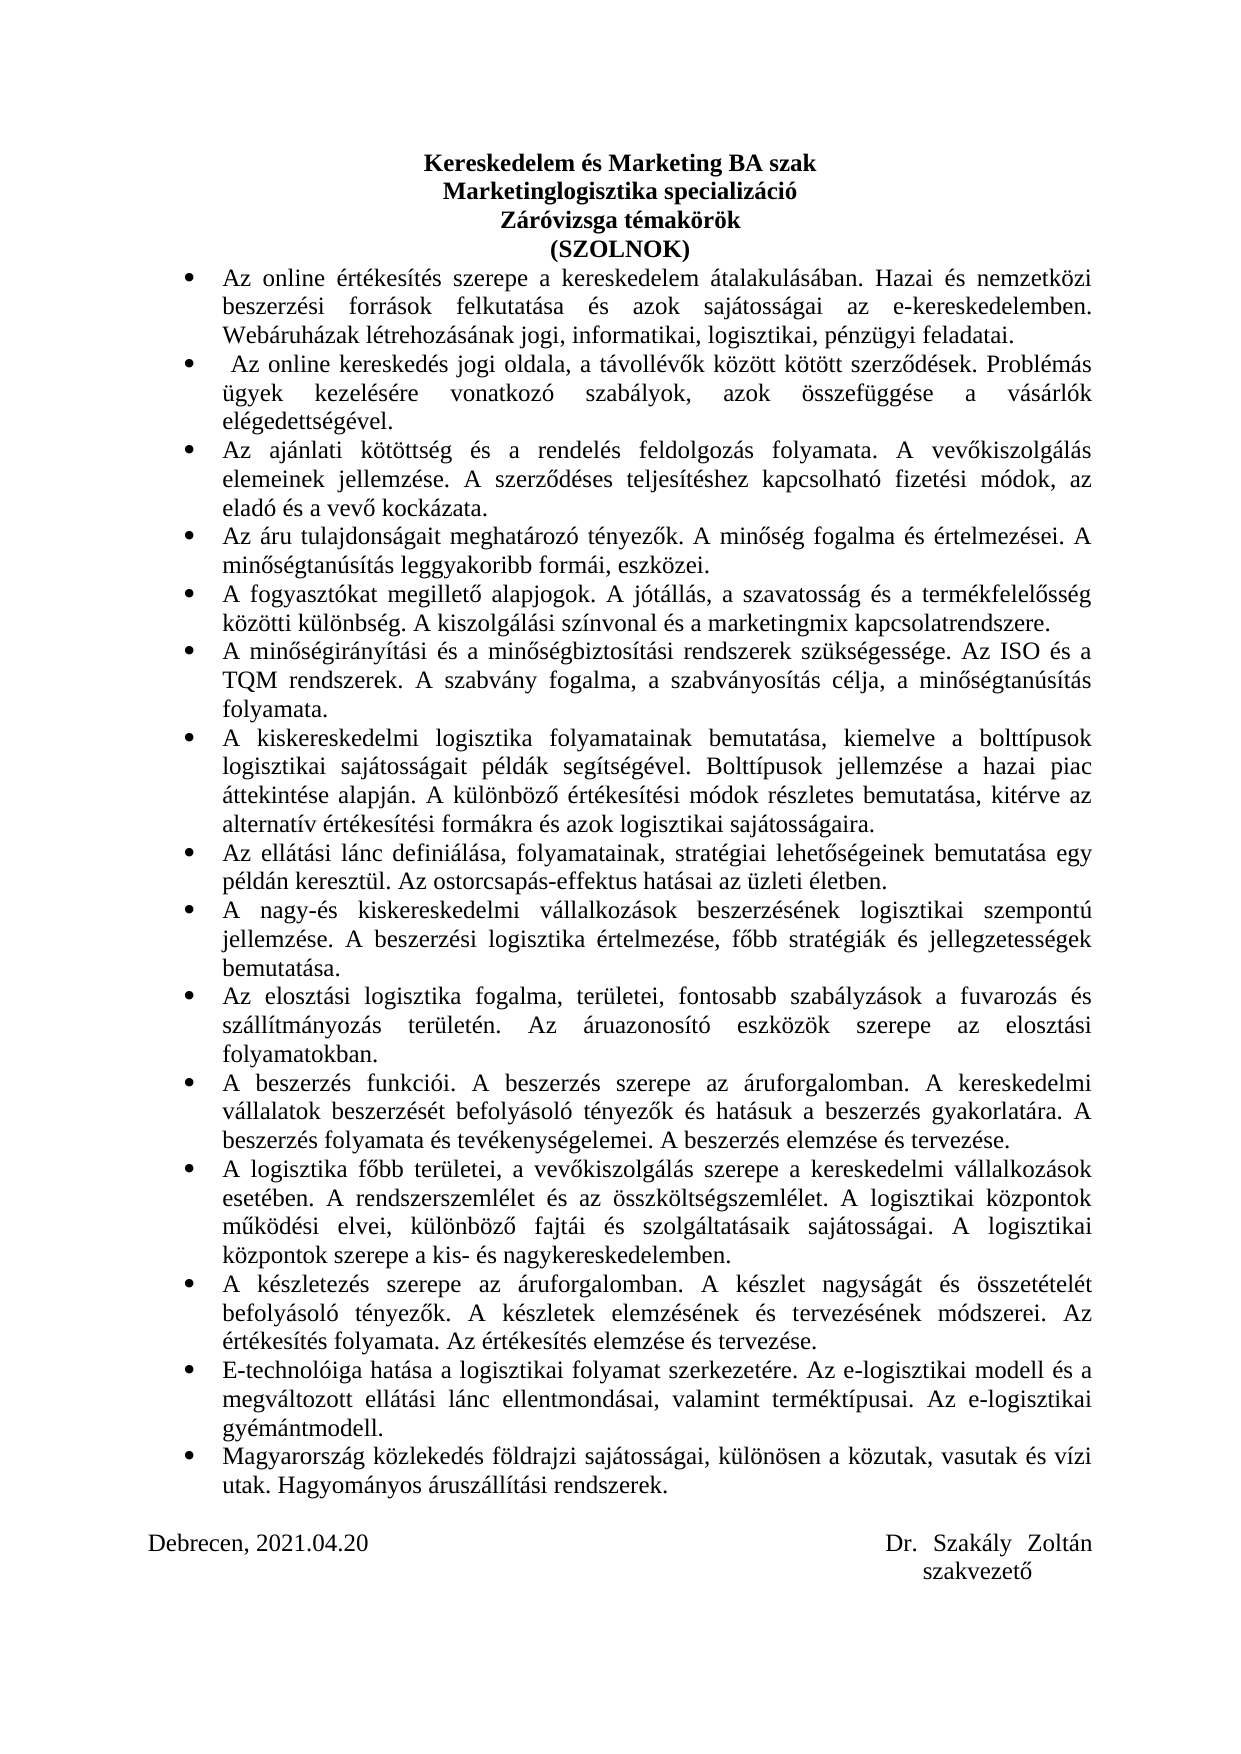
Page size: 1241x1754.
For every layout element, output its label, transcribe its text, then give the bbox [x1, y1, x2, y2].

list A fogyasztókat megillető alapjogok. A jótállás, a szavatosság és a termékfelelősség közötti különbség. A kiszolgálási színvonal és a marketingmix kapcsolatrendszere. [185, 579, 1093, 636]
text Kereskedelem és Marketing BA szak [148, 148, 1093, 176]
list A kiskereskedelmi logisztika folyamatainak bemutatása, kiemelve a bolttípusok logisztikai sajátosságait példák segítségével. Bolttípusok jellemzése a hazai piac áttekintése alapján. A különböző értékesítési módok részletes bemutatása, kitérve az alternatív értékesítési formákra és azok logisztikai sajátosságaira. [185, 723, 1093, 838]
list A beszerzés funkciói. A beszerzés szerepe az áruforgalomban. A kereskedelmi vállalatok beszerzését befolyásoló tényezők és hatásuk a beszerzés gyakorlatára. A beszerzés folyamata és tevékenységelemei. A beszerzés elemzése és tervezése. [185, 1068, 1093, 1154]
list Az áru tulajdonságait meghatározó tényezők. A minőség fogalma és értelmezései. A minőségtanúsítás leggyakoribb formái, eszközei. [185, 521, 1093, 579]
list A minőségirányítási és a minőségbiztosítási rendszerek szükségessége. Az ISO és a TQM rendszerek. A szabvány fogalma, a szabványosítás célja, a minőségtanúsítás folyamata. [185, 636, 1093, 723]
list A készletezés szerepe az áruforgalomban. A készlet nagyságát és összetételét befolyásoló tényezők. A készletek elemzésének és tervezésének módszerei. Az értékesítés folyamata. Az értékesítés elemzése és tervezése. [185, 1269, 1093, 1355]
text (SZOLNOK) [148, 234, 1093, 263]
list A nagy-és kiskereskedelmi vállalkozások beszerzésének logisztikai szempontú jellemzése. A beszerzési logisztika értelmezése, főbb stratégiák és jellegzetességek bemutatása. [185, 895, 1093, 981]
list Magyarország közlekedés földrajzi sajátosságai, különösen a közutak, vasutak és vízi utak. Hagyományos áruszállítási rendszerek. [185, 1441, 1093, 1499]
text Marketinglogisztika specializáció [148, 176, 1093, 205]
list Az elosztási logisztika fogalma, területei, fontosabb szabályzások a fuvarozás és szállítmányozás területén. Az áruazonosító eszközök szerepe az elosztási folyamatokban. [185, 981, 1093, 1068]
list E-technolóiga hatása a logisztikai folyamat szerkezetére. Az e-logisztikai modell és a megváltozott ellátási lánc ellentmondásai, valamint terméktípusai. Az e-logisztikai gyémántmodell. [185, 1355, 1093, 1441]
list A logisztika főbb területei, a vevőkiszolgálás szerepe a kereskedelmi vállalkozások esetében. A rendszerszemlélet és az összköltségszemlélet. A logisztikai központok működési elvei, különböző fajtái és szolgáltatásaik sajátosságai. A logisztikai központok szerepe a kis- és nagykereskedelemben. [185, 1154, 1093, 1269]
list Az ajánlati kötöttség és a rendelés feldolgozás folyamata. A vevőkiszolgálás elemeinek jellemzése. A szerződéses teljesítéshez kapcsolható fizetési módok, az eladó és a vevő kockázata. [185, 435, 1093, 521]
text Záróvizsga témakörök [148, 205, 1093, 234]
text Debrecen, 2021.04.20 Dr. Szakály Zoltán szakvezető [148, 1528, 1093, 1585]
list Az ellátási lánc definiálása, folyamatainak, stratégiai lehetőségeinek bemutatása egy példán keresztül. Az ostorcsapás-effektus hatásai az üzleti életben. [185, 838, 1093, 895]
list Az online értékesítés szerepe a kereskedelem átalakulásában. Hazai és nemzetközi beszerzési források felkutatása és azok sajátosságai az e-kereskedelemben. Webáruházak létrehozásának jogi, informatikai, logisztikai, pénzügyi feladatai. [185, 263, 1093, 349]
list Az online kereskedés jogi oldala, a távollévők között kötött szerződések. Problémás ügyek kezelésére vonatkozó szabályok, azok összefüggése a vásárlók elégedettségével. [185, 349, 1093, 435]
